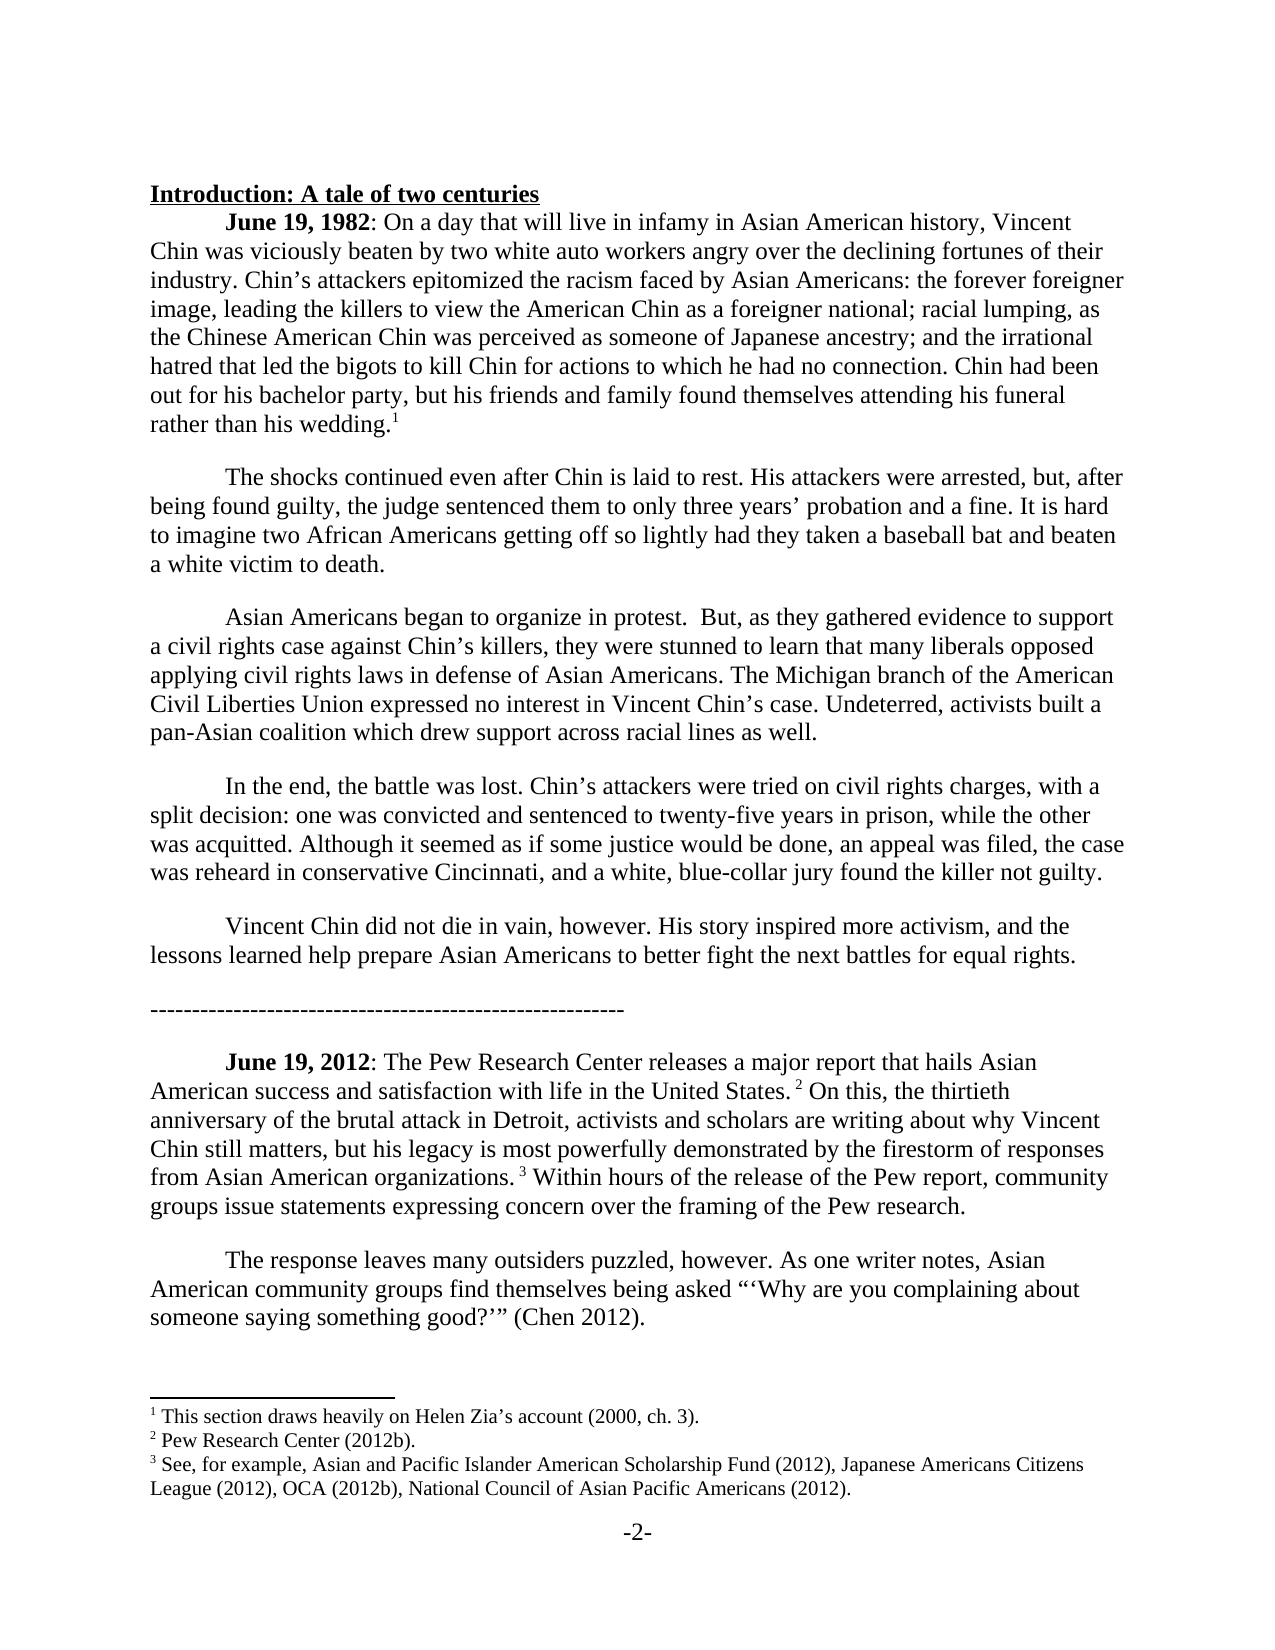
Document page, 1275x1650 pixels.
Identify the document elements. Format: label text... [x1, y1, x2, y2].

text June 19, 1982: On a day that will live in infamy in Asian American history, Vincent Chin was viciously beaten by two white auto workers angry over the declining fortunes of their industry. Chin’s attackers epitomized the racism faced by Asian Americans: the forever foreigner image, leading the killers to view the American Chin as a foreigner national; racial lumping, as the Chinese American Chin was perceived as someone of Japanese ancestry; and the irrational hatred that led the bigots to kill Chin for actions to which he had no connection. Chin had been out for his bachelor party, but his friends and family found themselves attending his funeral rather than his wedding. [150, 207, 1125, 437]
text The response leaves many outsiders puzzled, however. As one writer notes, Asian American community groups find themselves being asked “‘Why are you complaining about someone saying something good?’” (Chen 2012). [150, 1245, 1125, 1331]
text The shocks continued even after Chin is laid to rest. His attackers were arrested, but, after being found guilty, the judge sentenced them to only three years’ probation and a fine. It is hard to imagine two African Americans getting off so lightly had they taken a baseball bat and beaten a white victim to death. [150, 462, 1125, 577]
text Vincent Chin did not die in vain, however. His story inspired more activism, and the lessons learned help prepare Asian Americans to better fight the next battles for equal rights. [150, 911, 1125, 969]
text Asian Americans began to organize in protest. But, as they gathered evidence to support a civil rights case against Chin’s killers, they were stunned to learn that many liberals opposed applying civil rights laws in defense of Asian Americans. The Michigan branch of the American Civil Liberties Union expressed no interest in Vincent Chin’s case. Undeterred, activists built a pan-Asian coalition which drew support across racial lines as well. [150, 602, 1125, 746]
text Introduction: A tale of two centuries [150, 179, 1125, 207]
text June 19, 2012: The Pew Research Center releases a major report that hails Asian American success and satisfaction with life in the United States. On this, the thirtieth anniversary of the brutal attack in Detroit, activists and scholars are writing about why Vincent Chin still matters, but his legacy is most powerfully demonstrated by the firestorm of responses from Asian American organizations. Within hours of the release of the Pew report, community groups issue statements expressing concern over the framing of the Pew research. [150, 1047, 1125, 1220]
text --------------------------------------------------------- [150, 994, 1125, 1022]
text In the end, the battle was lost. Chin’s attackers were tried on civil rights charges, with a split decision: one was convicted and sentenced to twenty-five years in prison, while the other was acquitted. Although it seemed as if some justice would be done, an appeal was filed, the case was reheard in conservative Cincinnati, and a white, blue-collar jury found the killer not guilty. [150, 771, 1125, 886]
